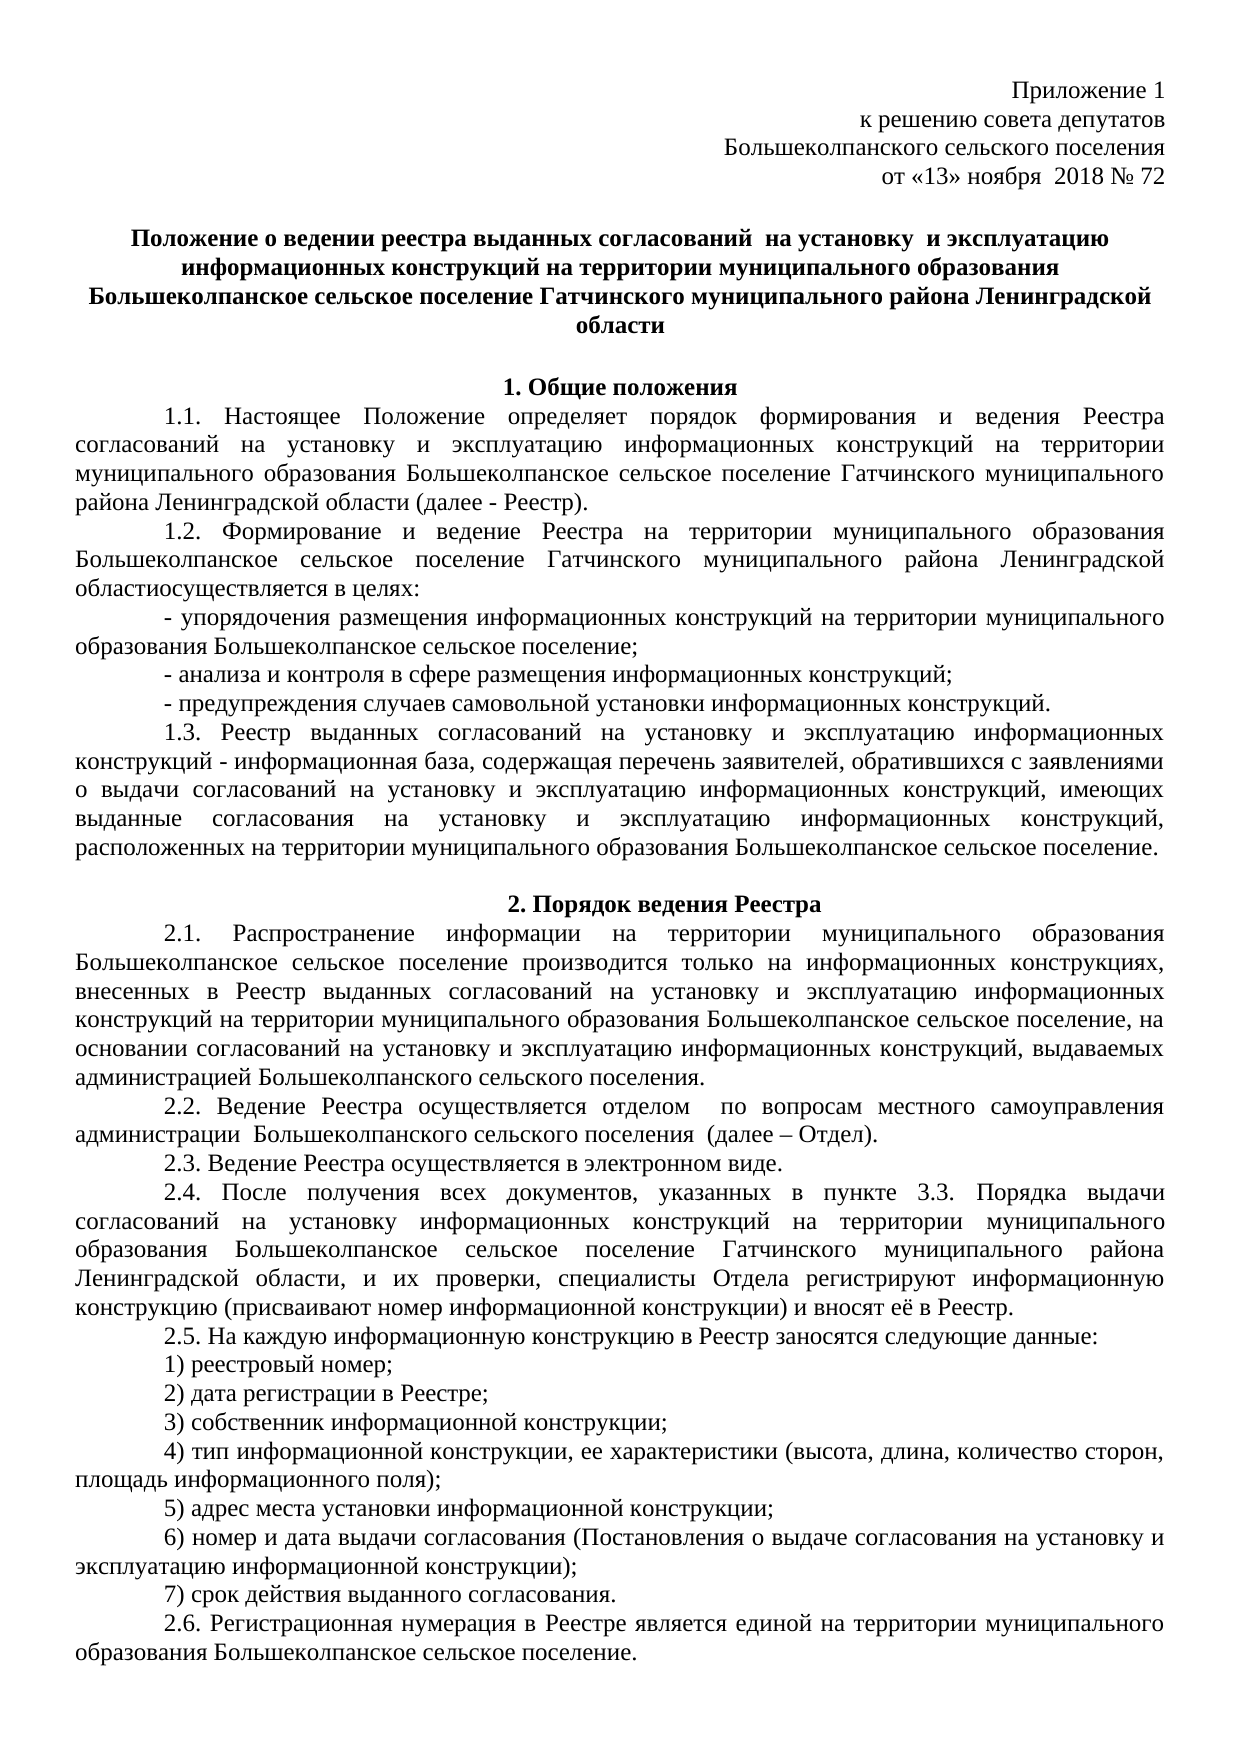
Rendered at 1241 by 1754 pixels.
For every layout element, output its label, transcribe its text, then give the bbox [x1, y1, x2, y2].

text 7) срок действия выданного согласования. [75, 1579, 1165, 1608]
text 2.3. Ведение Реестра осуществляется в электронном виде. [75, 1148, 1165, 1177]
text 5) адрес места установки информационной конструкции; [75, 1493, 1165, 1522]
text 2.4. После получения всех документов, указанных в пункте 3.3. Порядка выдачи согласований на установку информационных конструкций на территории муниципального образования Большеколпанское сельское поселение Гатчинского муниципального района Ленинградской области, и их проверки, специалисты Отдела регистрируют информационную конструкцию (присваивают номер информационной конструкции) и вносят её в Реестр. [75, 1177, 1165, 1321]
text 2.6. Регистрационная нумерация в Реестре является единой на территории муниципального образования Большеколпанское сельское поселение. [75, 1608, 1165, 1666]
text Положение о ведении реестра выданных согласований на установку и эксплуатацию информационных конструкций на территории муниципального образования Большеколпанское сельское поселение Гатчинского муниципального района Ленинградской области [75, 223, 1165, 338]
text - предупреждения случаев самовольной установки информационных конструкций. [75, 688, 1165, 717]
text 2) дата регистрации в Реестре; [75, 1378, 1165, 1407]
text к решению совета депутатов [75, 104, 1165, 132]
text 1.3. Реестр выданных согласований на установку и эксплуатацию информационных конструкций - информационная база, содержащая перечень заявителей, обратившихся с заявлениями о выдачи согласований на установку и эксплуатацию информационных конструкций, имеющих выданные согласования на установку и эксплуатацию информационных конструкций, расположенных на территории муниципального образования Большеколпанское сельское поселение. [75, 717, 1165, 861]
text 2.5. На каждую информационную конструкцию в Реестр заносятся следующие данные: [75, 1321, 1165, 1349]
text 1.1. Настоящее Положение определяет порядок формирования и ведения Реестра согласований на установку и эксплуатацию информационных конструкций на территории муниципального образования Большеколпанское сельское поселение Гатчинского муниципального района Ленинградской области (далее - Реестр). [75, 401, 1165, 516]
text 1. Общие положения [75, 372, 1165, 401]
text 2.2. Ведение Реестра осуществляется отделом по вопросам местного самоуправления администрации Большеколпанского сельского поселения (далее – Отдел). [75, 1091, 1165, 1148]
text Приложение 1 [75, 75, 1165, 104]
text 3) собственник информационной конструкции; [75, 1407, 1165, 1436]
text 2. Порядок ведения Реестра [75, 889, 1165, 918]
text Большеколпанского сельского поселения [75, 132, 1165, 161]
text 6) номер и дата выдачи согласования (Постановления о выдаче согласования на установку и эксплуатацию информационной конструкции); [75, 1522, 1165, 1579]
text от «13» ноября 2018 № 72 [75, 161, 1165, 190]
text 1.2. Формирование и ведение Реестра на территории муниципального образования Большеколпанское сельское поселение Гатчинского муниципального района Ленинградской областиосуществляется в целях: [75, 516, 1165, 602]
text 2.1. Распространение информации на территории муниципального образования Большеколпанское сельское поселение производится только на информационных конструкциях, внесенных в Реестр выданных согласований на установку и эксплуатацию информационных конструкций на территории муниципального образования Большеколпанское сельское поселение, на основании согласований на установку и эксплуатацию информационных конструкций, выдаваемых администрацией Большеколпанского сельского поселения. [75, 918, 1165, 1091]
text - анализа и контроля в сфере размещения информационных конструкций; [75, 659, 1165, 688]
text - упорядочения размещения информационных конструкций на территории муниципального образования Большеколпанское сельское поселение; [75, 602, 1165, 659]
text 4) тип информационной конструкции, ее характеристики (высота, длина, количество сторон, площадь информационного поля); [75, 1436, 1165, 1493]
text 1) реестровый номер; [75, 1349, 1165, 1378]
